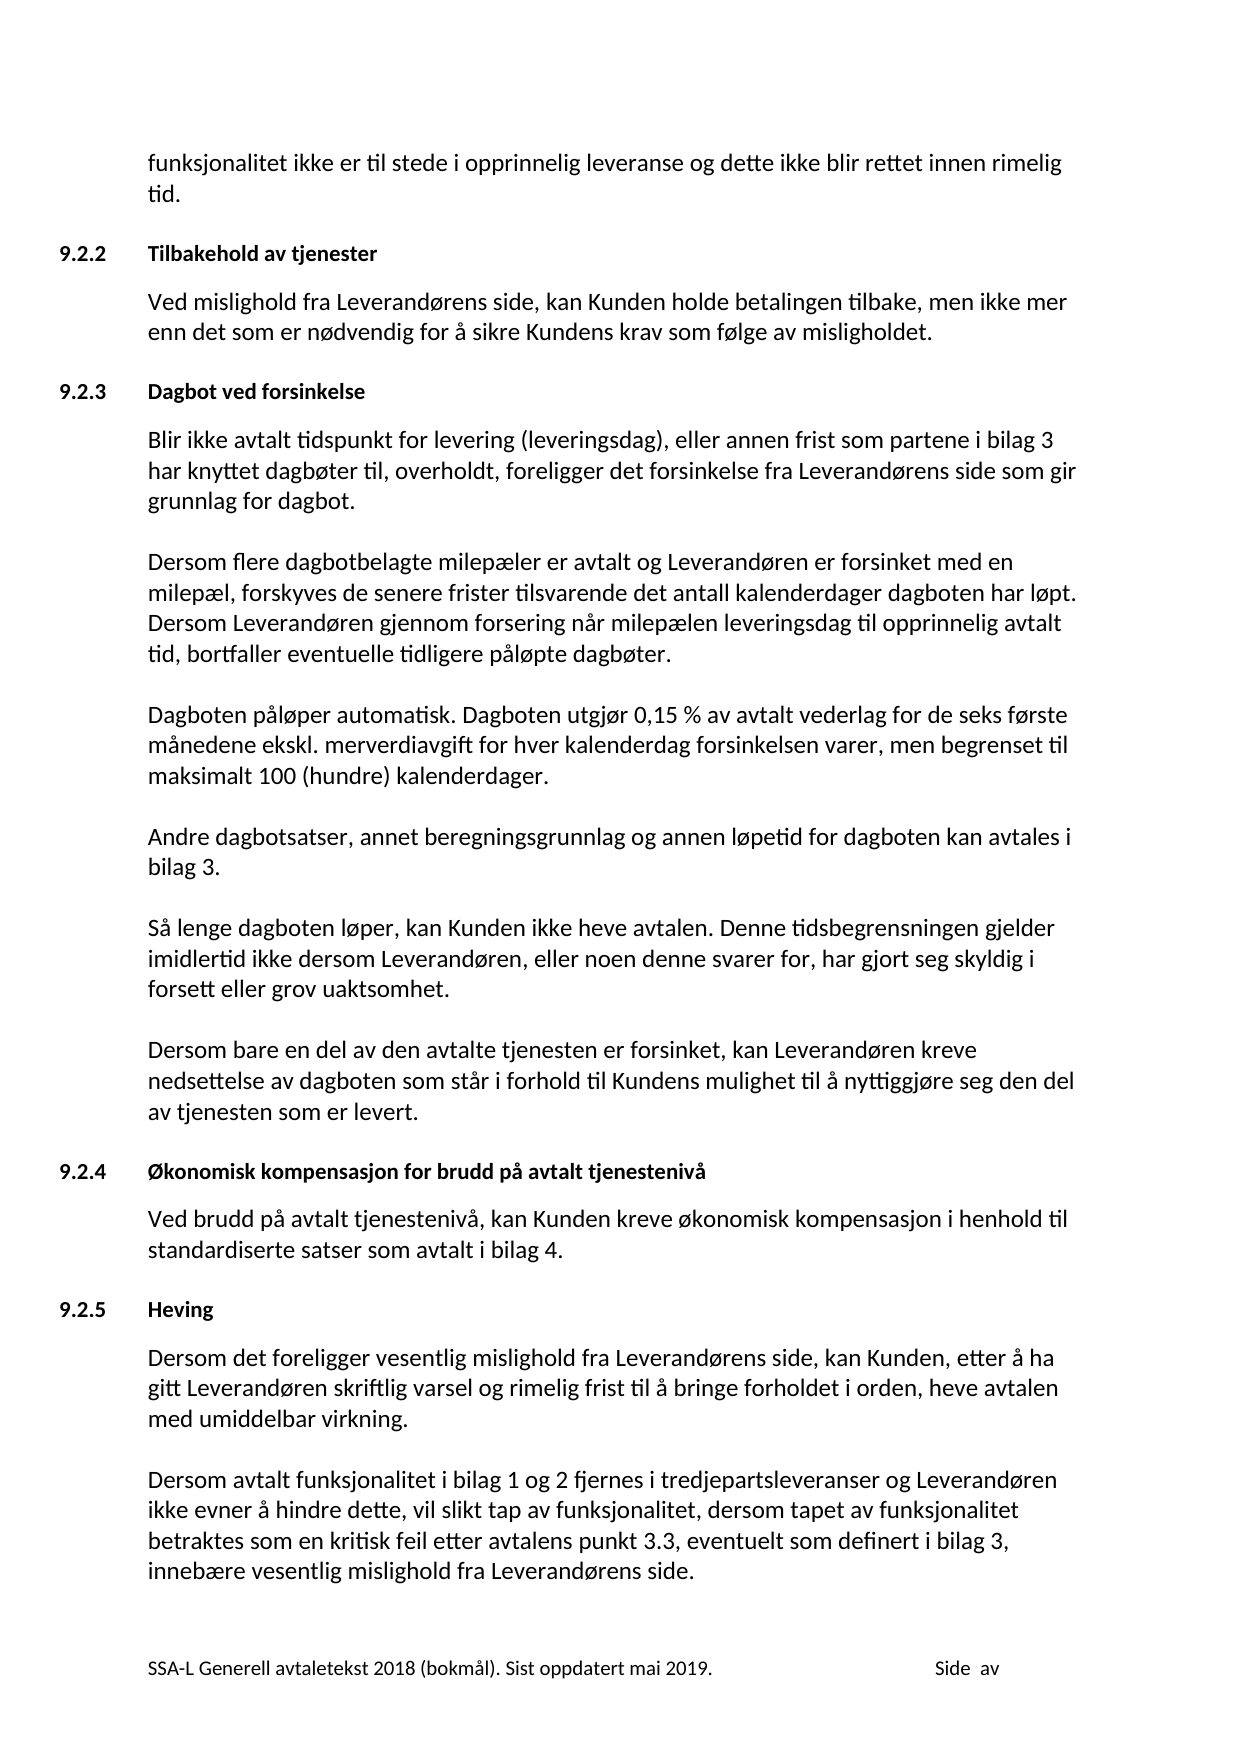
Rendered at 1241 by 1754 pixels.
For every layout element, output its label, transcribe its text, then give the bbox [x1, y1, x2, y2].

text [148, 148, 1093, 209]
text Så lenge dagboten løper, kan Kunden ikke heve avtalen. Denne tidsbegrensningen gjelder imidlertid ikke dersom Leverandøren, eller noen denne svarer for, har gjort seg skyldig i forsett eller grov uaktsomhet. [148, 913, 1093, 1004]
text Ved mislighold fra Leverandørens side, kan Kunden holde betalingen tilbake, men ikke mer enn det som er nødvendig for å sikre Kundens krav som følge av misligholdet. [148, 286, 1093, 347]
text Dersom bare en del av den avtalte tjenesten er forsinket, kan Leverandøren kreve nedsettelse av dagboten som står i forhold til Kundens mulighet til å nyttiggjøre seg den del av tjenesten som er levert. [148, 1035, 1093, 1126]
text Dersom det foreligger vesentlig mislighold fra Leverandørens side, kan Kunden, etter å ha gitt Leverandøren skriftlig varsel og rimelig frist til å bringe forholdet i orden, heve avtalen med umiddelbar virkning. [148, 1342, 1093, 1433]
subtitle Heving [59, 1295, 1093, 1323]
text Andre dagbotsatser, annet beregningsgrunnlag og annen løpetid for dagboten kan avtales i bilag 3. [148, 821, 1093, 882]
text Dersom avtalt funksjonalitet i bilag 1 og 2 fjernes i tredjepartsleveranser og Leverandøren ikke evner å hindre dette, vil slikt tap av funksjonalitet, dersom tapet av funksjonalitet betraktes som en kritisk feil etter avtalens punkt 3.3, eventuelt som definert i bilag 3, innebære vesentlig mislighold fra Leverandørens side. [148, 1464, 1093, 1586]
subtitle Tilbakehold av tjenester [59, 239, 1093, 267]
text Dagboten påløper automatisk. Dagboten utgjør 0,15 % av avtalt vederlag for de seks første månedene ekskl. merverdiavgift for hver kalenderdag forsinkelsen varer, men begrenset til maksimalt 100 (hundre) kalenderdager. [148, 699, 1093, 791]
subtitle Økonomisk kompensasjon for brudd på avtalt tjenestenivå [59, 1157, 1093, 1185]
text Dersom flere dagbotbelagte milepæler er avtalt og Leverandøren er forsinket med en milepæl, forskyves de senere frister tilsvarende det antall kalenderdager dagboten har løpt. Dersom Leverandøren gjennom forsering når milepælen leveringsdag til opprinnelig avtalt tid, bortfaller eventuelle tidligere påløpte dagbøter. [148, 546, 1093, 668]
text Blir ikke avtalt tidspunkt for levering (leveringsdag), eller annen frist som partene i bilag 3 har knyttet dagbøter til, overholdt, foreligger det forsinkelse fra Leverandørens side som gir grunnlag for dagbot. [148, 424, 1093, 516]
subtitle Dagbot ved forsinkelse [59, 377, 1093, 406]
text Ved brudd på avtalt tjenestenivå, kan Kunden kreve økonomisk kompensasjon i henhold til standardiserte satser som avtalt i bilag 4. [148, 1203, 1093, 1264]
